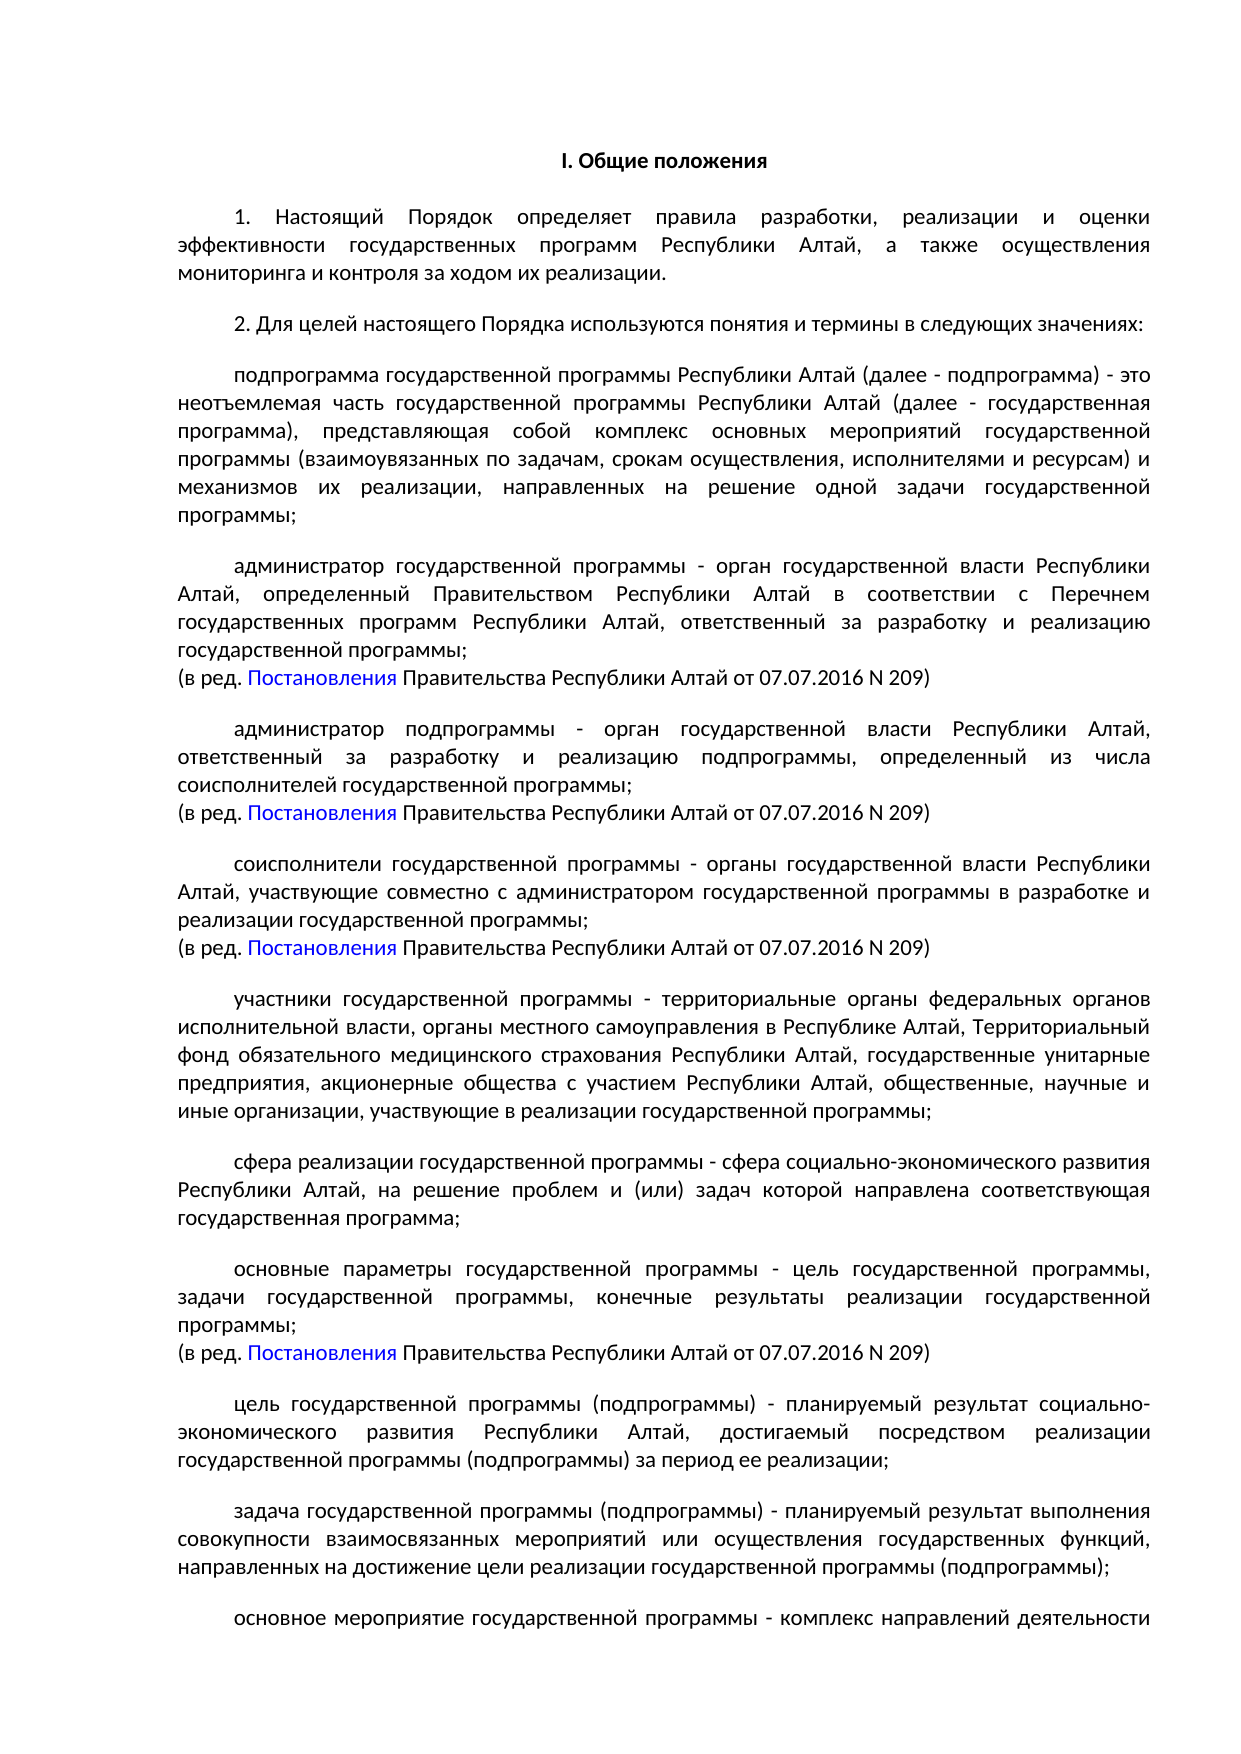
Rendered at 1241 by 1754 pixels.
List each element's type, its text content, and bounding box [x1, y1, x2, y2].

text администратор государственной программы - орган государственной власти Республики Алтай, определенный Правительством Республики Алтай в соответствии с Перечнем государственных программ Республики Алтай, ответственный за разработку и реализацию государственной программы; [177, 551, 1152, 663]
text подпрограмма государственной программы Республики Алтай (далее - подпрограмма) - это неотъемлемая часть государственной программы Республики Алтай (далее - государственная программа), представляющая собой комплекс основных мероприятий государственной программы (взаимоувязанных по задачам, срокам осуществления, исполнителями и ресурсам) и механизмов их реализации, направленных на решение одной задачи государственной программы; [177, 360, 1152, 528]
text основные параметры государственной программы - цель государственной программы, задачи государственной программы, конечные результаты реализации государственной программы; [177, 1254, 1152, 1338]
text сфера реализации государственной программы - сфера социально-экономического развития Республики Алтай, на решение проблем и (или) задач которой направлена соответствующая государственная программа; [177, 1147, 1152, 1231]
text соисполнители государственной программы - органы государственной власти Республики Алтай, участвующие совместно с администратором государственной программы в разработке и реализации государственной программы; [177, 849, 1152, 933]
text 2. Для целей настоящего Порядка используются понятия и термины в следующих значениях: [177, 309, 1152, 337]
text участники государственной программы - территориальные органы федеральных органов исполнительной власти, органы местного самоуправления в Республике Алтай, Территориальный фонд обязательного медицинского страхования Республики Алтай, государственные унитарные предприятия, акционерные общества с участием Республики Алтай, общественные, научные и иные организации, участвующие в реализации государственной программы; [177, 984, 1152, 1124]
text задача государственной программы (подпрограммы) - планируемый результат выполнения совокупности взаимосвязанных мероприятий или осуществления государственных функций, направленных на достижение цели реализации государственной программы (подпрограммы); [177, 1496, 1152, 1580]
text администратор подпрограммы - орган государственной власти Республики Алтай, ответственный за разработку и реализацию подпрограммы, определенный из числа соисполнителей государственной программы; [177, 714, 1152, 798]
text (в ред. Постановления Правительства Республики Алтай от 07.07.2016 N 209) [177, 933, 1152, 961]
text цель государственной программы (подпрограммы) - планируемый результат социально-экономического развития Республики Алтай, достигаемый посредством реализации государственной программы (подпрограммы) за период ее реализации; [177, 1389, 1152, 1473]
text (в ред. Постановления Правительства Республики Алтай от 07.07.2016 N 209) [177, 1338, 1152, 1366]
title I. Общие положения [177, 146, 1152, 174]
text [177, 1603, 1152, 1631]
text (в ред. Постановления Правительства Республики Алтай от 07.07.2016 N 209) [177, 663, 1152, 691]
text (в ред. Постановления Правительства Республики Алтай от 07.07.2016 N 209) [177, 798, 1152, 826]
text 1. Настоящий Порядок определяет правила разработки, реализации и оценки эффективности государственных программ Республики Алтай, а также осуществления мониторинга и контроля за ходом их реализации. [177, 202, 1152, 286]
